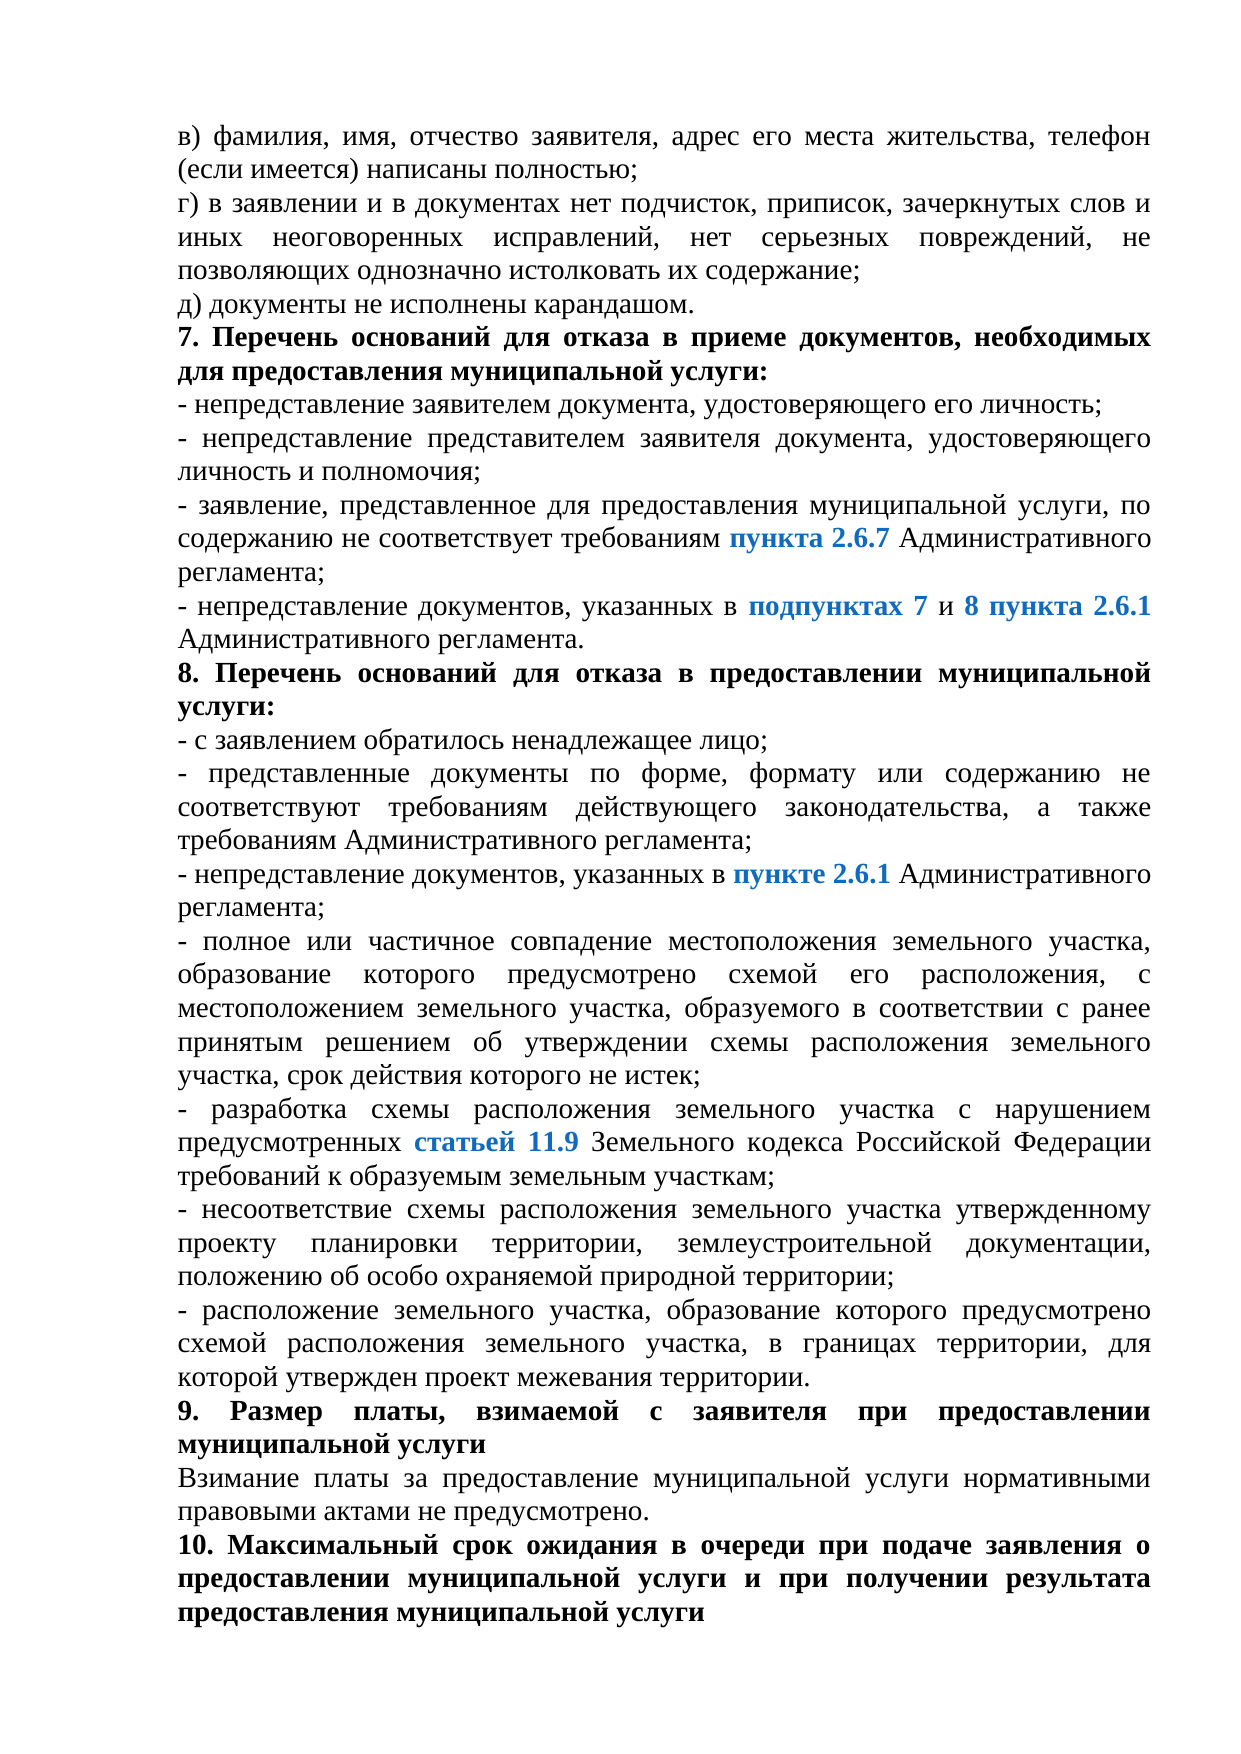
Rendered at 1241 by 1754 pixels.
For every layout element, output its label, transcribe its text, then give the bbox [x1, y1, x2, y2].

text г) в заявлении и в документах нет подчисток, приписок, зачеркнутых слов и иных неоговоренных исправлений, нет серьезных повреждений, не позволяющих однозначно истолковать их содержание; [177, 185, 1152, 286]
text - разработка схемы расположения земельного участка с нарушением предусмотренных статьей 11.9 Земельного кодекса Российской Федерации требований к образуемым земельным участкам; [177, 1091, 1152, 1191]
text Взимание платы за предоставление муниципальной услуги нормативными правовыми актами не предусмотрено. [177, 1460, 1152, 1527]
text 7. Перечень оснований для отказа в приеме документов, необходимых для предоставления муниципальной услуги: [177, 319, 1152, 386]
text 8. Перечень оснований для отказа в предоставлении муниципальной услуги: [177, 655, 1152, 722]
text - непредставление документов, указанных в подпунктах 7 и 8 пункта 2.6.1 Административного регламента. [177, 588, 1152, 655]
text - заявление, представленное для предоставления муниципальной услуги, по содержанию не соответствует требованиям пункта 2.6.7 Административного регламента; [177, 487, 1152, 588]
text в) фамилия, имя, отчество заявителя, адрес его места жительства, телефон (если имеется) написаны полностью; [177, 118, 1152, 185]
text - непредставление документов, указанных в пункте 2.6.1 Административного регламента; [177, 856, 1152, 923]
text - полное или частичное совпадение местоположения земельного участка, образование которого предусмотрено схемой его расположения, с местоположением земельного участка, образуемого в соответствии с ранее принятым решением об утверждении схемы расположения земельного участка, срок действия которого не истек; [177, 923, 1152, 1091]
text д) документы не исполнены карандашом. [177, 286, 1152, 319]
text 10. Максимальный срок ожидания в очереди при подаче заявления о предоставлении муниципальной услуги и при получении результата предоставления муниципальной услуги [177, 1527, 1152, 1627]
text - непредставление представителем заявителя документа, удостоверяющего личность и полномочия; [177, 420, 1152, 487]
text - несоответствие схемы расположения земельного участка утвержденному проекту планировки территории, землеустроительной документации, положению об особо охраняемой природной территории; [177, 1191, 1152, 1292]
text - непредставление заявителем документа, удостоверяющего его личность; [177, 386, 1152, 420]
text - представленные документы по форме, формату или содержанию не соответствуют требованиям действующего законодательства, а также требованиям Административного регламента; [177, 755, 1152, 856]
text - расположение земельного участка, образование которого предусмотрено схемой расположения земельного участка, в границах территории, для которой утвержден проект межевания территории. [177, 1292, 1152, 1393]
text 9. Размер платы, взимаемой с заявителя при предоставлении муниципальной услуги [177, 1393, 1152, 1460]
text - с заявлением обратилось ненадлежащее лицо; [177, 722, 1152, 755]
